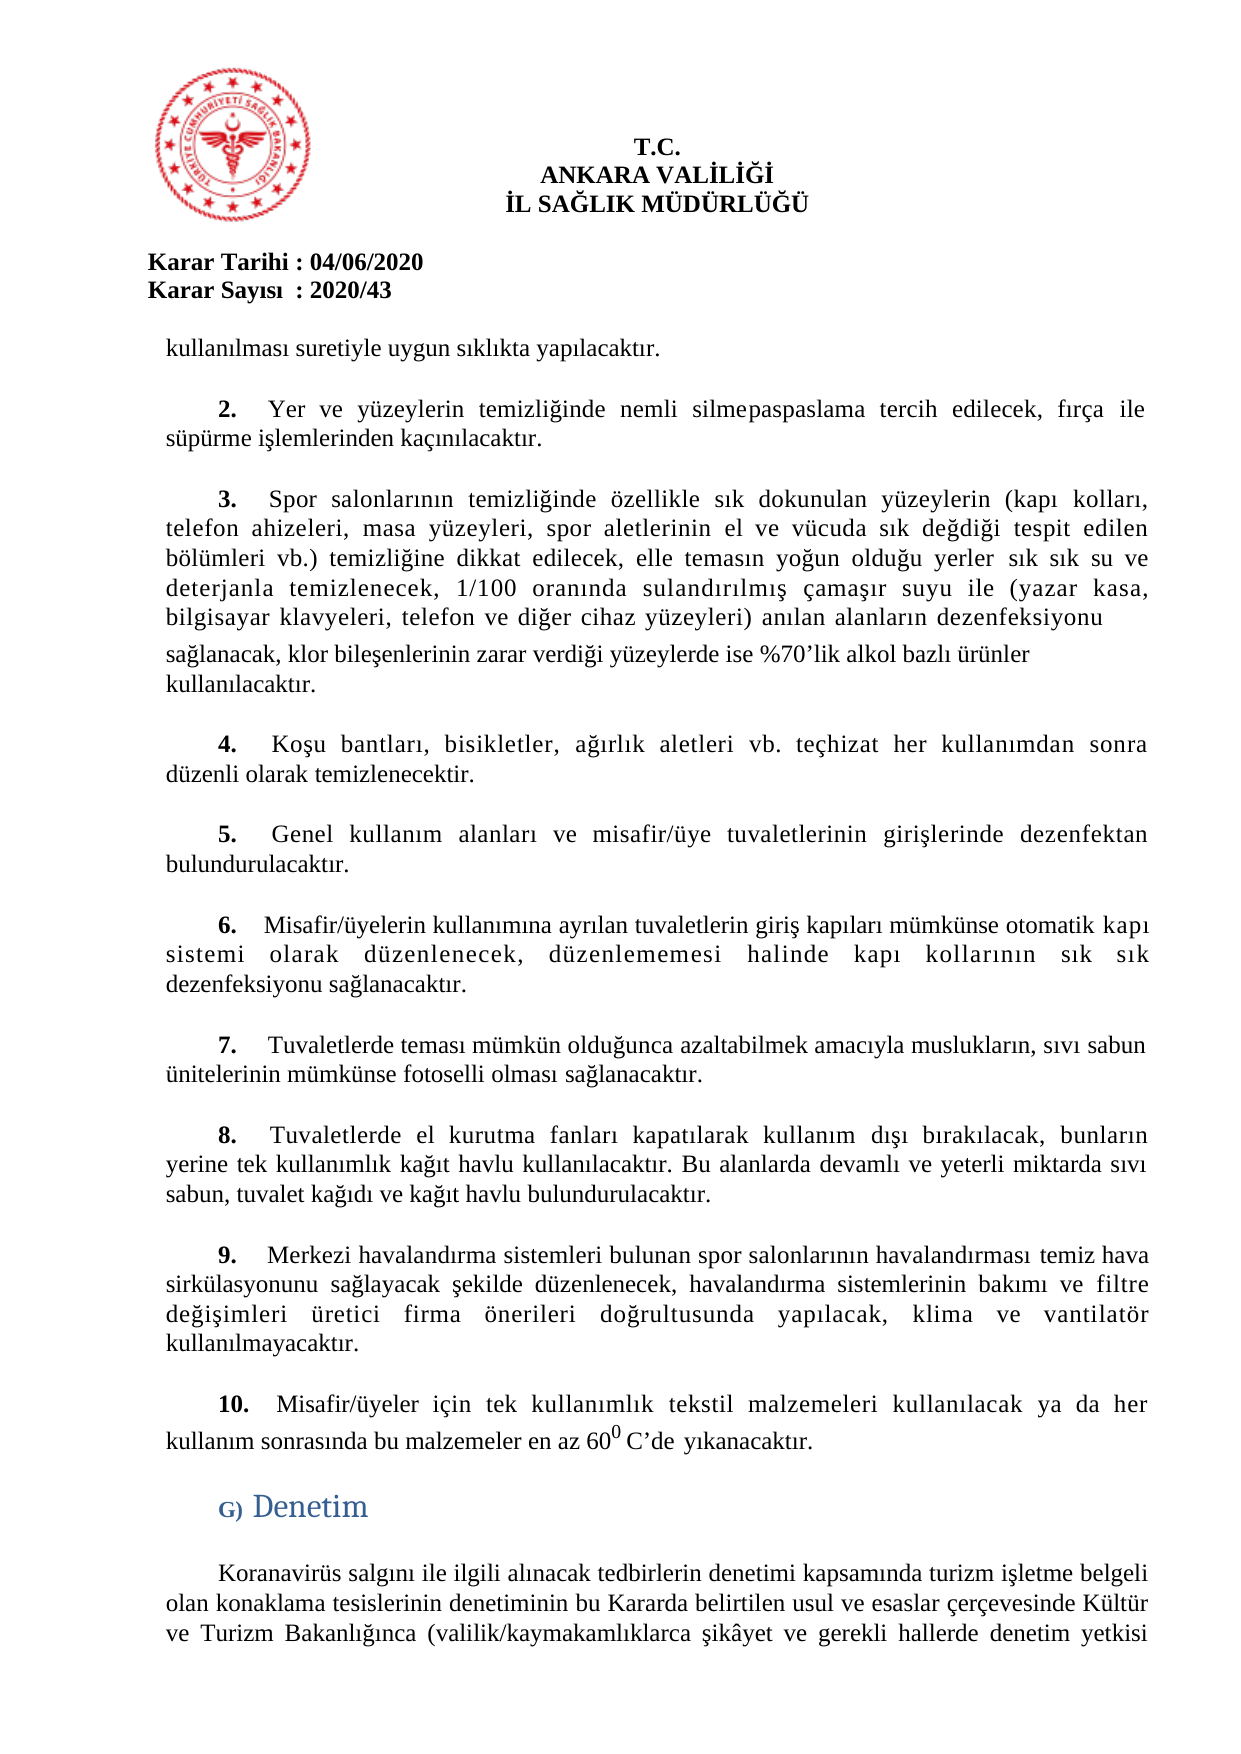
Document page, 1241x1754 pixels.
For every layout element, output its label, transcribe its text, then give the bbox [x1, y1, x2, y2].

text sağlanacak, klor bileşenlerinin zarar verdiği yüzeylerde ise %70’lik alkol bazlı ürünler kullanılacaktır. [166, 639, 1167, 697]
list Tüm alanların temizliği, yüzeyin niteliğine göre standartlara uygun ürün kullanılması suretiyle uygun sıklıkta yapılacaktır. [166, 333, 1149, 362]
list Merkezi havalandırma sistemleri bulunan spor salonlarının havalandırması temiz hava sirkülasyonunu sağlayacak şekilde düzenlenecek, havalandırma sistemlerinin bakımı ve filtre değişimleri üretici firma önerileri doğrultusunda yapılacak, klima ve vantilatör kullanılmayacaktır. [166, 1240, 1149, 1357]
list Misafir/üyelerin kullanımına ayrılan tuvaletlerin giriş kapıları mümkünse otomatik kapı sistemi olarak düzenlenecek, düzenlememesi halinde kapı kollarının sık sık dezenfeksiyonu sağlanacaktır. [166, 910, 1149, 998]
list Tuvaletlerde el kurutma fanları kapatılarak kullanım dışı bırakılacak, bunların yerine tek kullanımlık kağıt havlu kullanılacaktır. Bu alanlarda devamlı ve yeterli miktarda sıvı sabun, tuvalet kağıdı ve kağıt havlu bulundurulacaktır. [166, 1120, 1148, 1208]
list Koşu bantları, bisikletler, ağırlık aletleri vb. teçhizat her kullanımdan sonra düzenli olarak temizlenecektir. [166, 729, 1148, 788]
picture [140, 53, 326, 237]
subtitle Denetim [218, 1487, 1167, 1526]
list Spor salonlarının temizliğinde özellikle sık dokunulan yüzeylerin (kapı kolları, telefon ahizeleri, masa yüzeyleri, spor aletlerinin el ve vücuda sık değdiği tespit edilen bölümleri vb.) temizliğine dikkat edilecek, elle temasın yoğun olduğu yerler sık sık su ve deterjanla temizlenecek, 1/100 oranında sulandırılmış çamaşır suyu ile (yazar kasa, bilgisayar klavyeleri, telefon ve diğer cihaz yüzeyleri) anılan alanların dezenfeksiyonu [166, 484, 1148, 631]
list Yer ve yüzeylerin temizliğinde nemli silme­paspaslama tercih edilecek, fırça ile süpürme işlemlerinden kaçınılacaktır. [166, 394, 1145, 452]
list Genel kullanım alanları ve misafir/üye tuvaletlerinin girişlerinde dezenfektan bulundurulacaktır. [166, 819, 1148, 878]
list Misafir/üyeler için tek kullanımlık tekstil malzemeleri kullanılacak ya da her kullanım sonrasında bu malzemeler en az 600 C’de yıkanacaktır. [166, 1389, 1147, 1455]
list Tuvaletlerde teması mümkün olduğunca azaltabilmek amacıyla muslukların, sıvı sabun ünitelerinin mümkünse fotoselli olması sağlanacaktır. [166, 1030, 1146, 1088]
